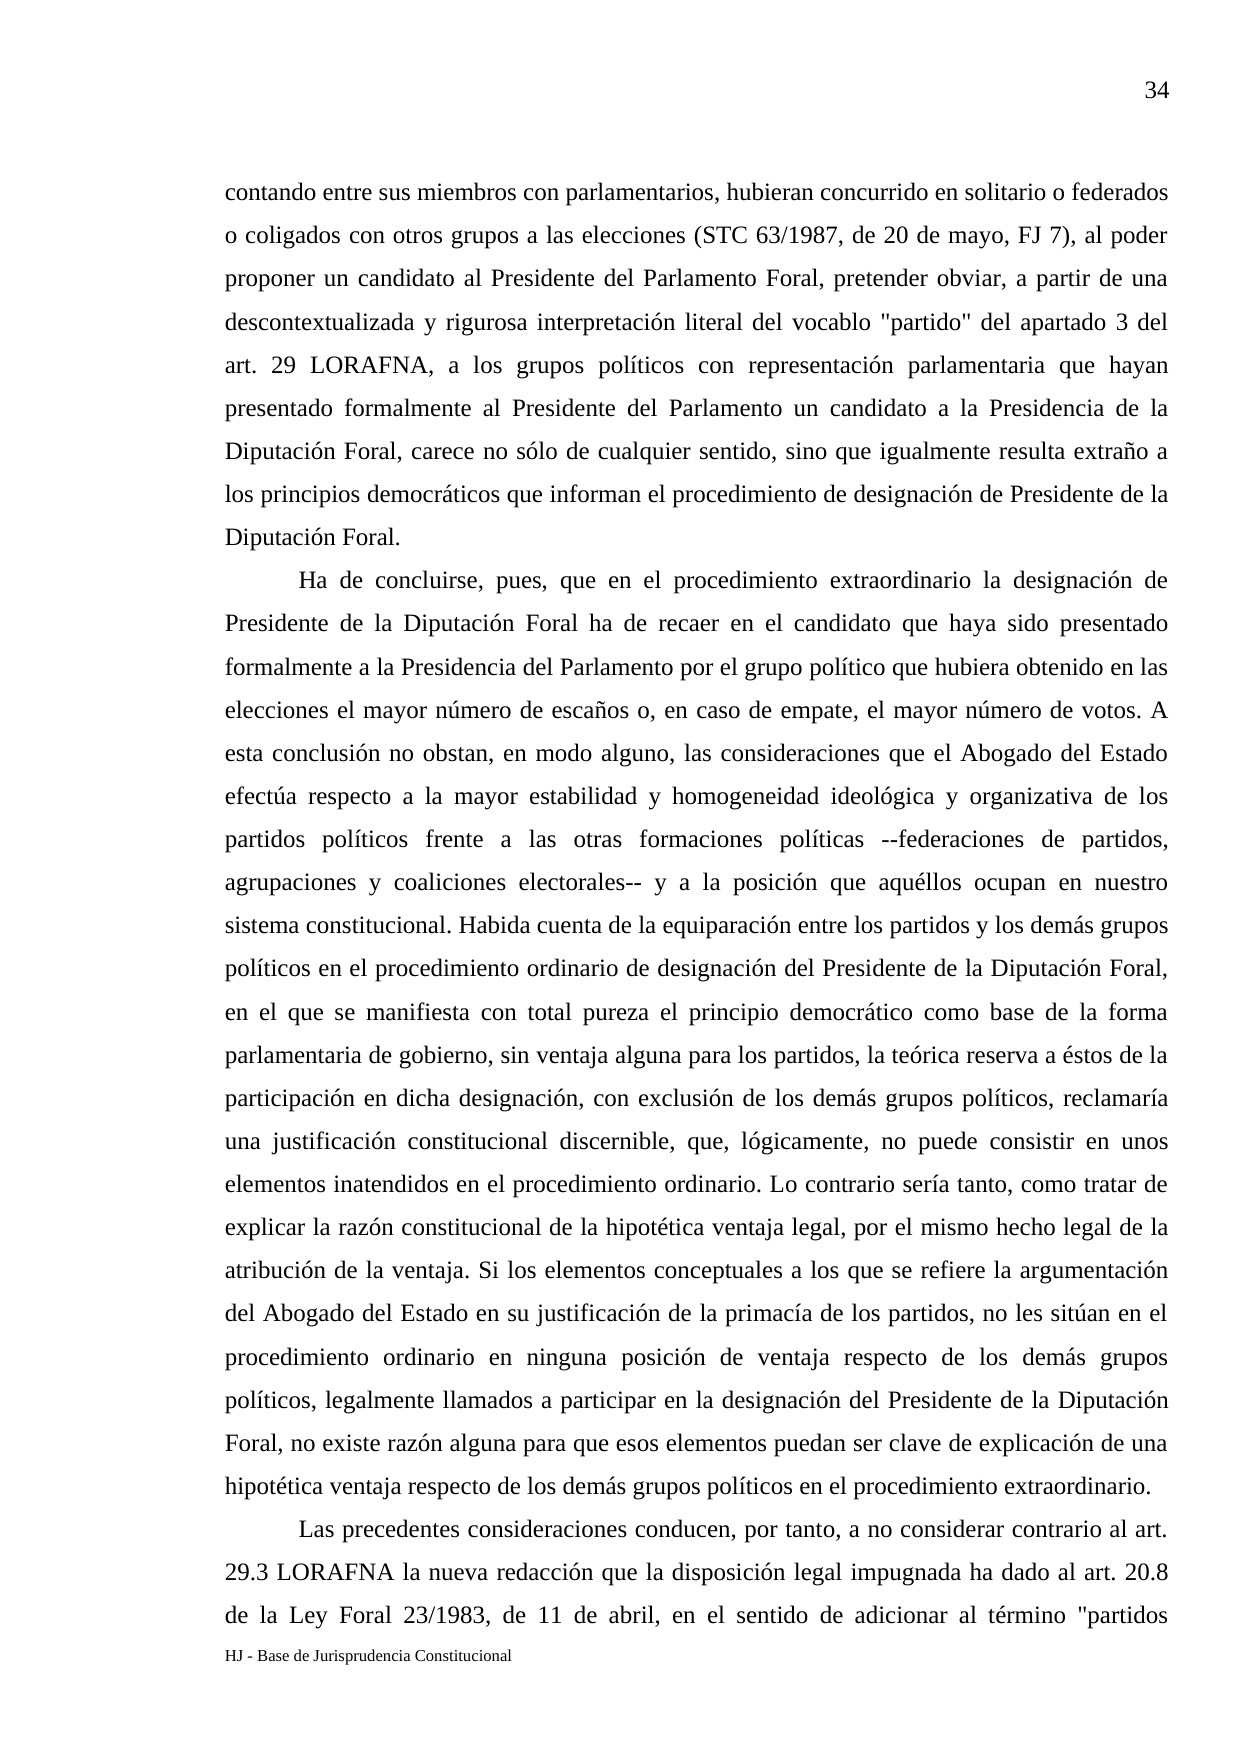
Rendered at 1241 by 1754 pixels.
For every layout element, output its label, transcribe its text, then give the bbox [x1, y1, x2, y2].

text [224, 177, 1169, 551]
text Ha de concluirse, pues, que en el procedimiento extraordinario la designación de Presidente de la Diputación Foral ha de recaer en el candidato que haya sido presentado formalmente a la Presidencia del Parlamento por el grupo político que hubiera obtenido en las elecciones el mayor número de escaños o, en caso de empate, el mayor número de votos. A esta conclusión no obstan, en modo alguno, las consideraciones que el Abogado del Estado efectúa respecto a la mayor estabilidad y homogeneidad ideológica y organizativa de los partidos políticos frente a las otras formaciones políticas --federaciones de partidos, agrupaciones y coaliciones electorales-- y a la posición que aquéllos ocupan en nuestro sistema constitucional. Habida cuenta de la equiparación entre los partidos y los demás grupos políticos en el procedimiento ordinario de designación del Presidente de la Diputación Foral, en el que se manifiesta con total pureza el principio democrático como base de la forma parlamentaria de gobierno, sin ventaja alguna para los partidos, la teórica reserva a éstos de la participación en dicha designación, con exclusión de los demás grupos políticos, reclamaría una justificación constitucional discernible, que, lógicamente, no puede consistir en unos elementos inatendidos en el procedimiento ordinario. Lo contrario sería tanto, como tratar de explicar la razón constitucional de la hipotética ventaja legal, por el mismo hecho legal de la atribución de la ventaja. Si los elementos conceptuales a los que se refiere la argumentación del Abogado del Estado en su justificación de la primacía de los partidos, no les sitúan en el procedimiento ordinario en ninguna posición de ventaja respecto de los demás grupos políticos, legalmente llamados a participar en la designación del Presidente de la Diputación Foral, no existe razón alguna para que esos elementos puedan ser clave de explicación de una hipotética ventaja respecto de los demás grupos políticos en el procedimiento extraordinario. [224, 565, 1169, 1500]
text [224, 1514, 1169, 1629]
